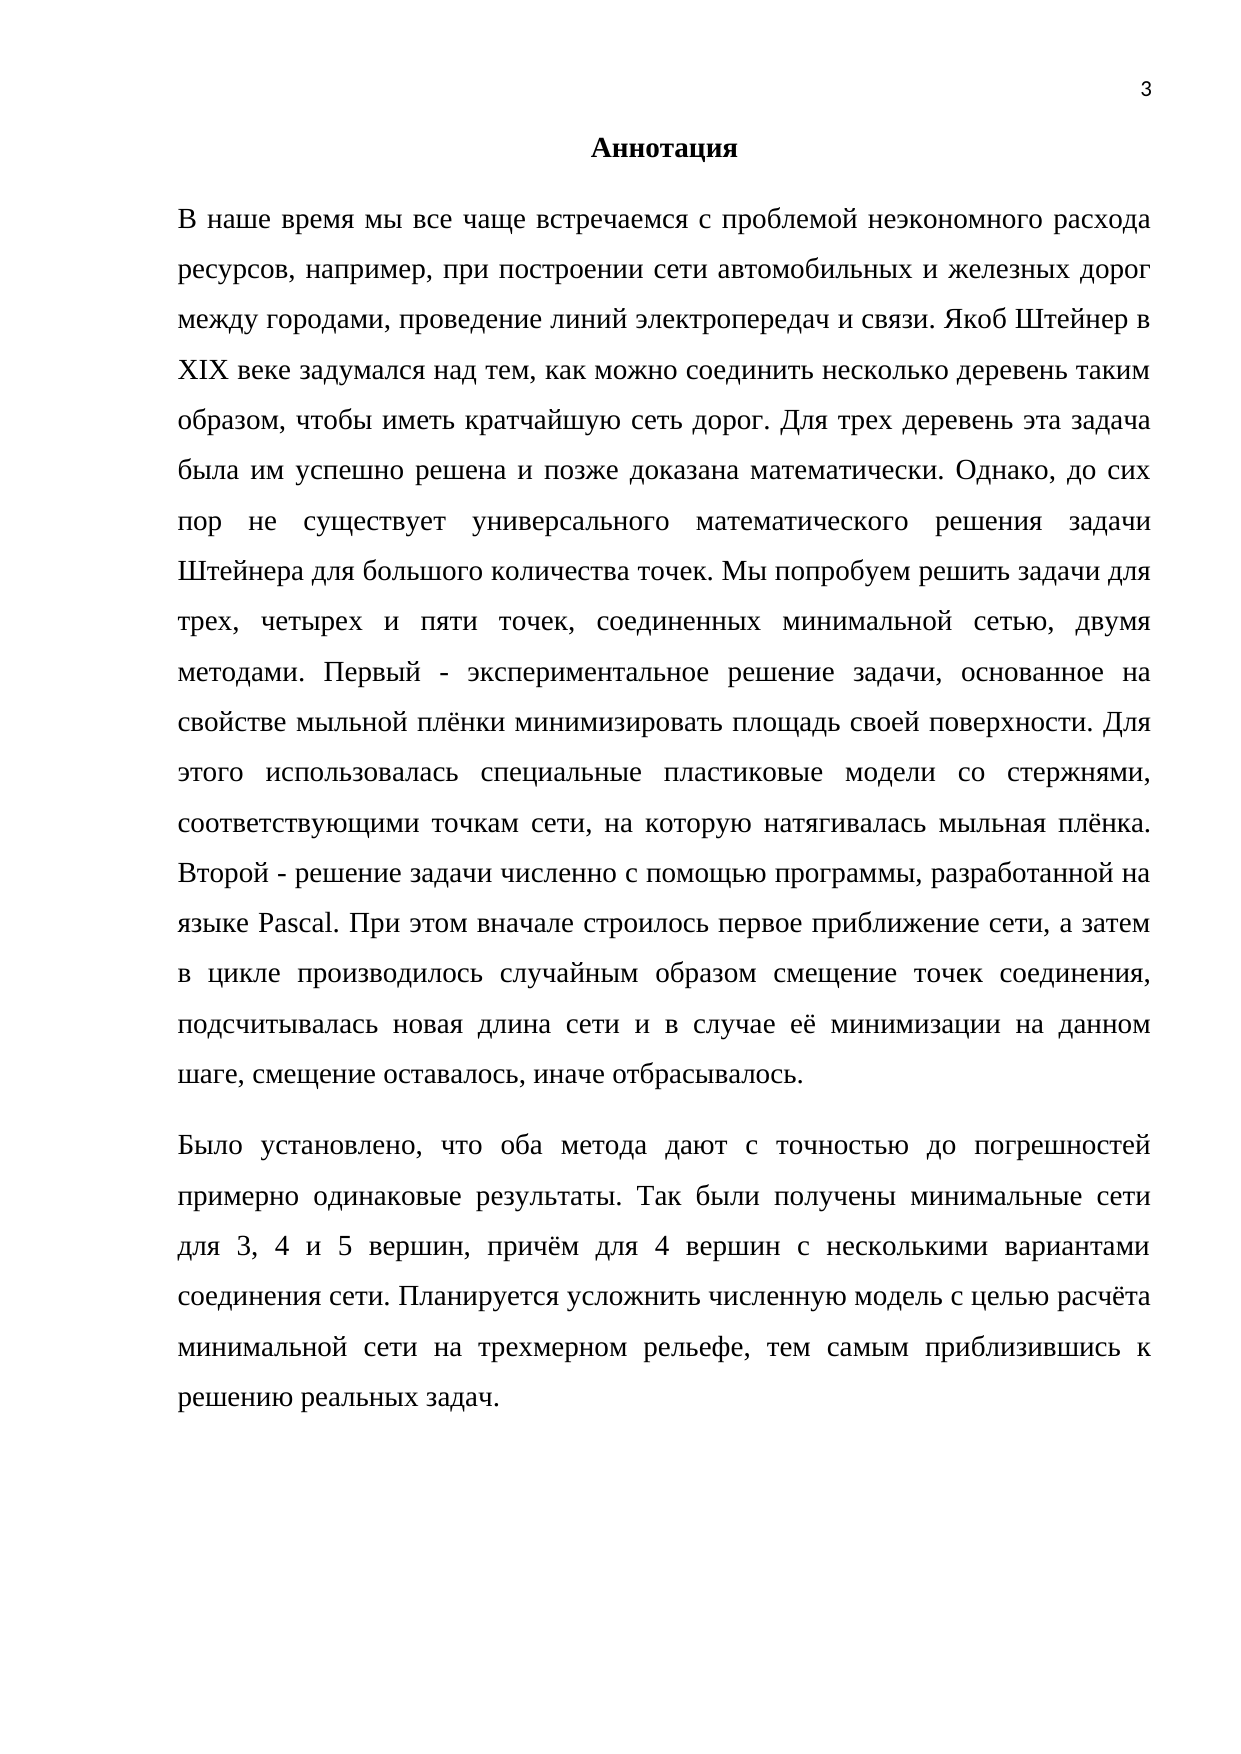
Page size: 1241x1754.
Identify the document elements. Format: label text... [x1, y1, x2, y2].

text Аннотация [177, 130, 1152, 163]
text Было установлено, что оба метода дают с точностью до погрешностей примерно одинаковые результаты. Так были получены минимальные сети для 3, 4 и 5 вершин, причём для 4 вершин с несколькими вариантами соединения сети. Планируется усложнить численную модель с целью расчёта минимальной сети на трехмерном рельефе, тем самым приблизившись к решению реальных задач. [177, 1127, 1152, 1412]
text В наше время мы все чаще встречаемся с проблемой неэкономного расхода ресурсов, например, при построении сети автомобильных и железных дорог между городами, проведение линий электропередач и связи. Якоб Штейнер в XIX веке задумался над тем, как можно соединить несколько деревень таким образом, чтобы иметь кратчайшую сеть дорог. Для трех деревень эта задача была им успешно решена и позже доказана математически. Однако, до сих пор не существует универсального математического решения задачи Штейнера для большого количества точек. Мы попробуем решить задачи для трех, четырех и пяти точек, соединенных минимальной сетью, двумя методами. Первый - экспериментальное решение задачи, основанное на свойстве мыльной плёнки минимизировать площадь своей поверхности. Для этого использовалась специальные пластиковые модели со стержнями, соответствующими точкам сети, на которую натягивалась мыльная плёнка. Второй - решение задачи численно с помощью программы, разработанной на языке Pascal. При этом вначале строилось первое приближение сети, а затем в цикле производилось случайным образом смещение точек соединения, подсчитывалась новая длина сети и в случае её минимизации на данном шаге, смещение оставалось, иначе отбрасывалось. [177, 201, 1152, 1090]
